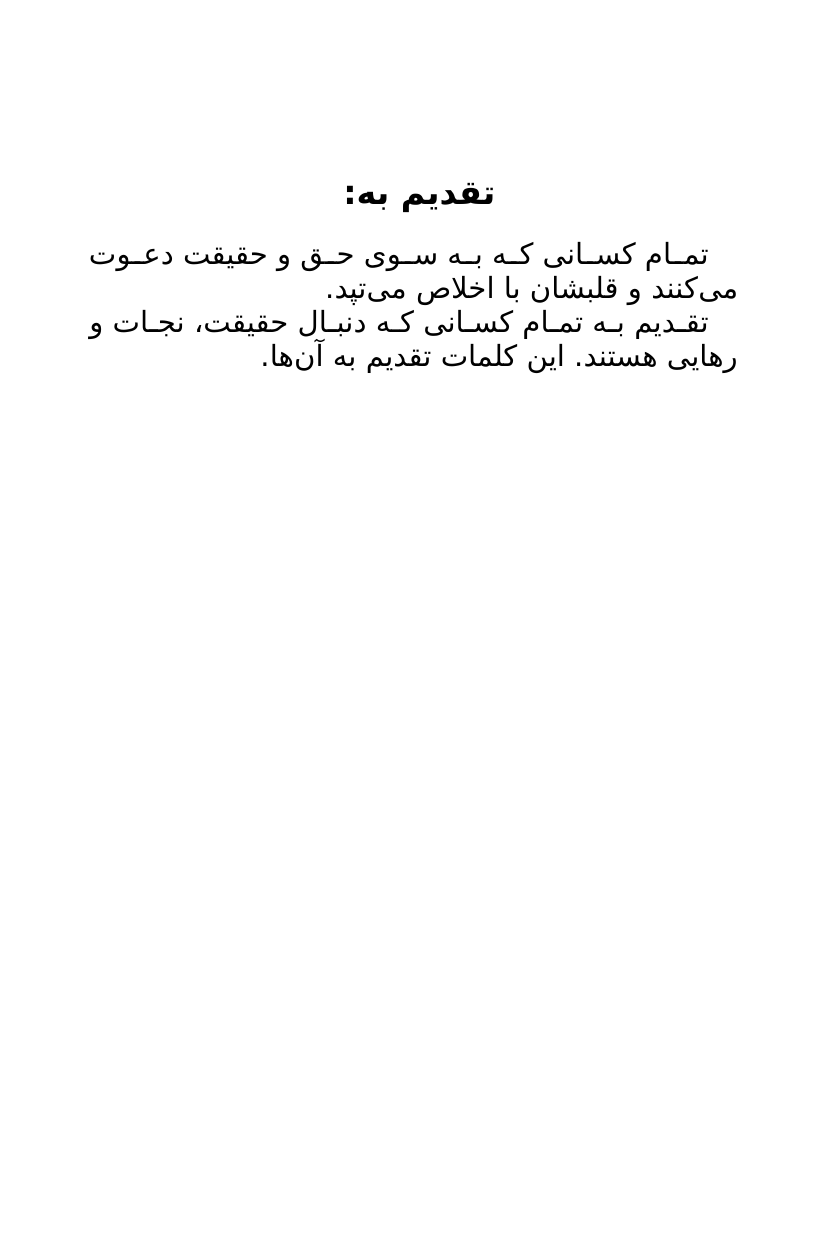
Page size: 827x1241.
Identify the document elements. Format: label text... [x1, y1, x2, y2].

text تقدیم به تمام کسانی که دنبال حقیقت، نجات و رهایی هستند. این کلمات تقدیم به آن‌ها. [89, 305, 738, 373]
subtitle تقدیم به: [89, 173, 738, 212]
text تمام کسانی که به سوی حق و حقیقت دعوت می‌کنند و قلبشان با اخلاص می‌تپد. [89, 237, 738, 305]
